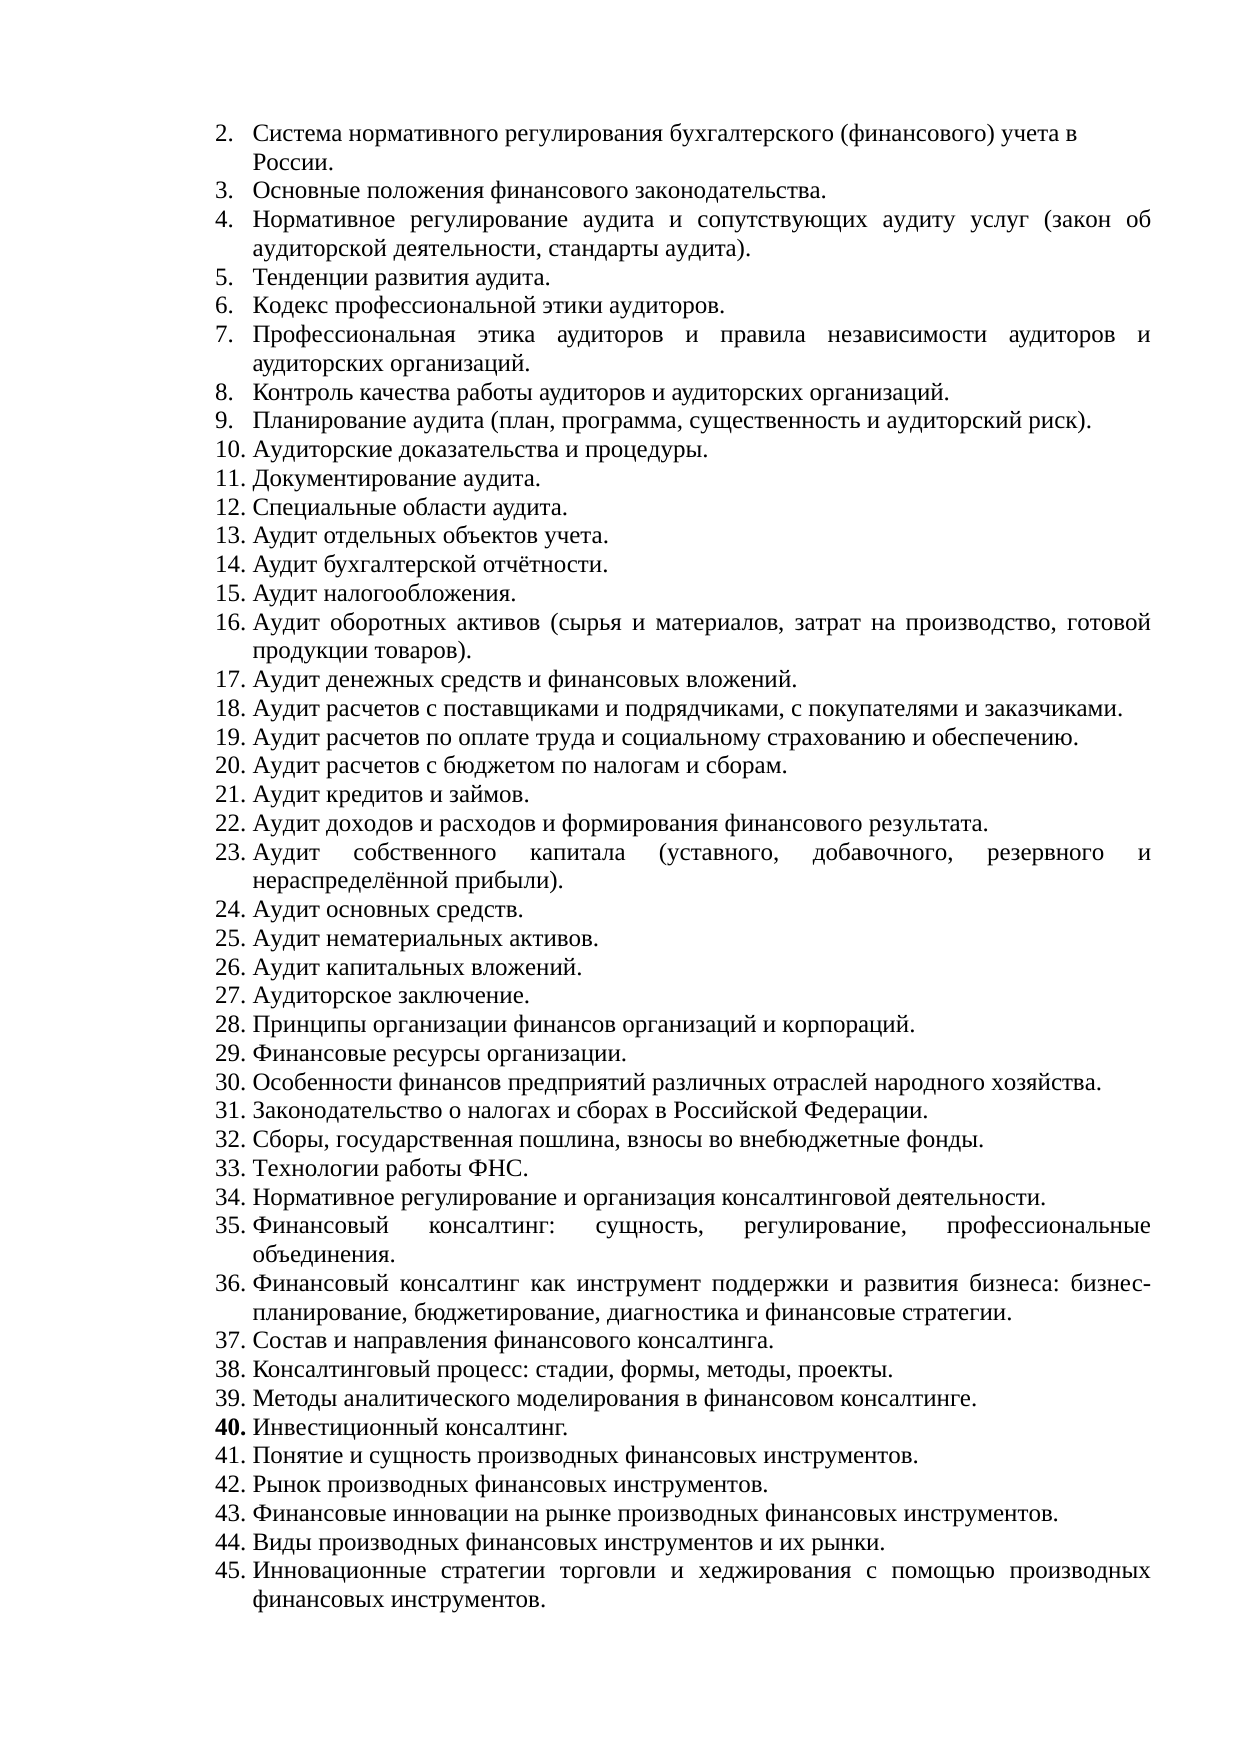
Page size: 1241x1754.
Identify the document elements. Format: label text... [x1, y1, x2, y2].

list Аудит бухгалтерской отчётности. [215, 549, 1152, 578]
list Понятие и сущность производных финансовых инструментов. [215, 1441, 1152, 1469]
list Аудиторские доказательства и процедуры. [215, 434, 1152, 463]
list Рынок производных финансовых инструментов. [215, 1469, 1152, 1498]
list Аудит капитальных вложений. [215, 952, 1152, 981]
list Система нормативного регулирования бухгалтерского (финансового) учета в России. [215, 118, 1152, 176]
list Нормативное регулирование и организация консалтинговой деятельности. [215, 1182, 1152, 1211]
list Состав и направления финансового консалтинга. [215, 1326, 1152, 1354]
list Профессиональная этика аудиторов и правила независимости аудиторов и аудиторских организаций. [215, 319, 1152, 377]
list Законодательство о налогах и сборах в Российской Федерации. [215, 1096, 1152, 1124]
list Специальные области аудита. [215, 492, 1152, 521]
list Инвестиционный консалтинг. [215, 1412, 1152, 1441]
list Аудит нематериальных активов. [215, 923, 1152, 952]
list Аудит основных средств. [215, 894, 1152, 923]
list Финансовый консалтинг как инструмент поддержки и развития бизнеса: бизнес-планирование, бюджетирование, диагностика и финансовые стратегии. [215, 1268, 1152, 1326]
list Аудит доходов и расходов и формирования финансового результата. [215, 808, 1152, 837]
list Виды производных финансовых инструментов и их рынки. [215, 1527, 1152, 1556]
list Аудит кредитов и займов. [215, 779, 1152, 808]
list Технологии работы ФНС. [215, 1153, 1152, 1182]
list Сборы, государственная пошлина, взносы во внебюджетные фонды. [215, 1124, 1152, 1153]
list Документирование аудита. [215, 463, 1152, 492]
list Тенденции развития аудита. [215, 262, 1152, 291]
list Аудит расчетов по оплате труда и социальному страхованию и обеспечению. [215, 722, 1152, 751]
list Планирование аудита (план, программа, существенность и аудиторский риск). [215, 406, 1152, 434]
list Финансовые инновации на рынке производных финансовых инструментов. [215, 1498, 1152, 1527]
list Аудит денежных средств и финансовых вложений. [215, 664, 1152, 693]
list Кодекс профессиональной этики аудиторов. [215, 291, 1152, 319]
list Аудиторское заключение. [215, 981, 1152, 1009]
list Инновационные стратегии торговли и хеджирования с помощью производных финансовых инструментов. [215, 1556, 1152, 1613]
list Принципы организации финансов организаций и корпораций. [215, 1009, 1152, 1038]
list Аудит отдельных объектов учета. [215, 521, 1152, 549]
list Финансовые ресурсы организации. [215, 1038, 1152, 1067]
list Аудит собственного капитала (уставного, добавочного, резервного и нераспределённой прибыли). [215, 837, 1152, 894]
list Нормативное регулирование аудита и сопутствующих аудиту услуг (закон об аудиторской деятельности, стандарты аудита). [215, 204, 1152, 262]
list Аудит расчетов с поставщиками и подрядчиками, с покупателями и заказчиками. [215, 693, 1152, 722]
list Методы аналитического моделирования в финансовом консалтинге. [215, 1383, 1152, 1412]
list Особенности финансов предприятий различных отраслей народного хозяйства. [215, 1067, 1152, 1096]
list Контроль качества работы аудиторов и аудиторских организаций. [215, 377, 1152, 406]
list Основные положения финансового законодательства. [215, 176, 1152, 204]
list Аудит налогообложения. [215, 578, 1152, 607]
list Аудит оборотных активов (сырья и материалов, затрат на производство, готовой продукции товаров). [215, 607, 1152, 664]
list Финансовый консалтинг: сущность, регулирование, профессиональные объединения. [215, 1211, 1152, 1268]
list Аудит расчетов с бюджетом по налогам и сборам. [215, 751, 1152, 779]
list Консалтинговый процесс: стадии, формы, методы, проекты. [215, 1354, 1152, 1383]
